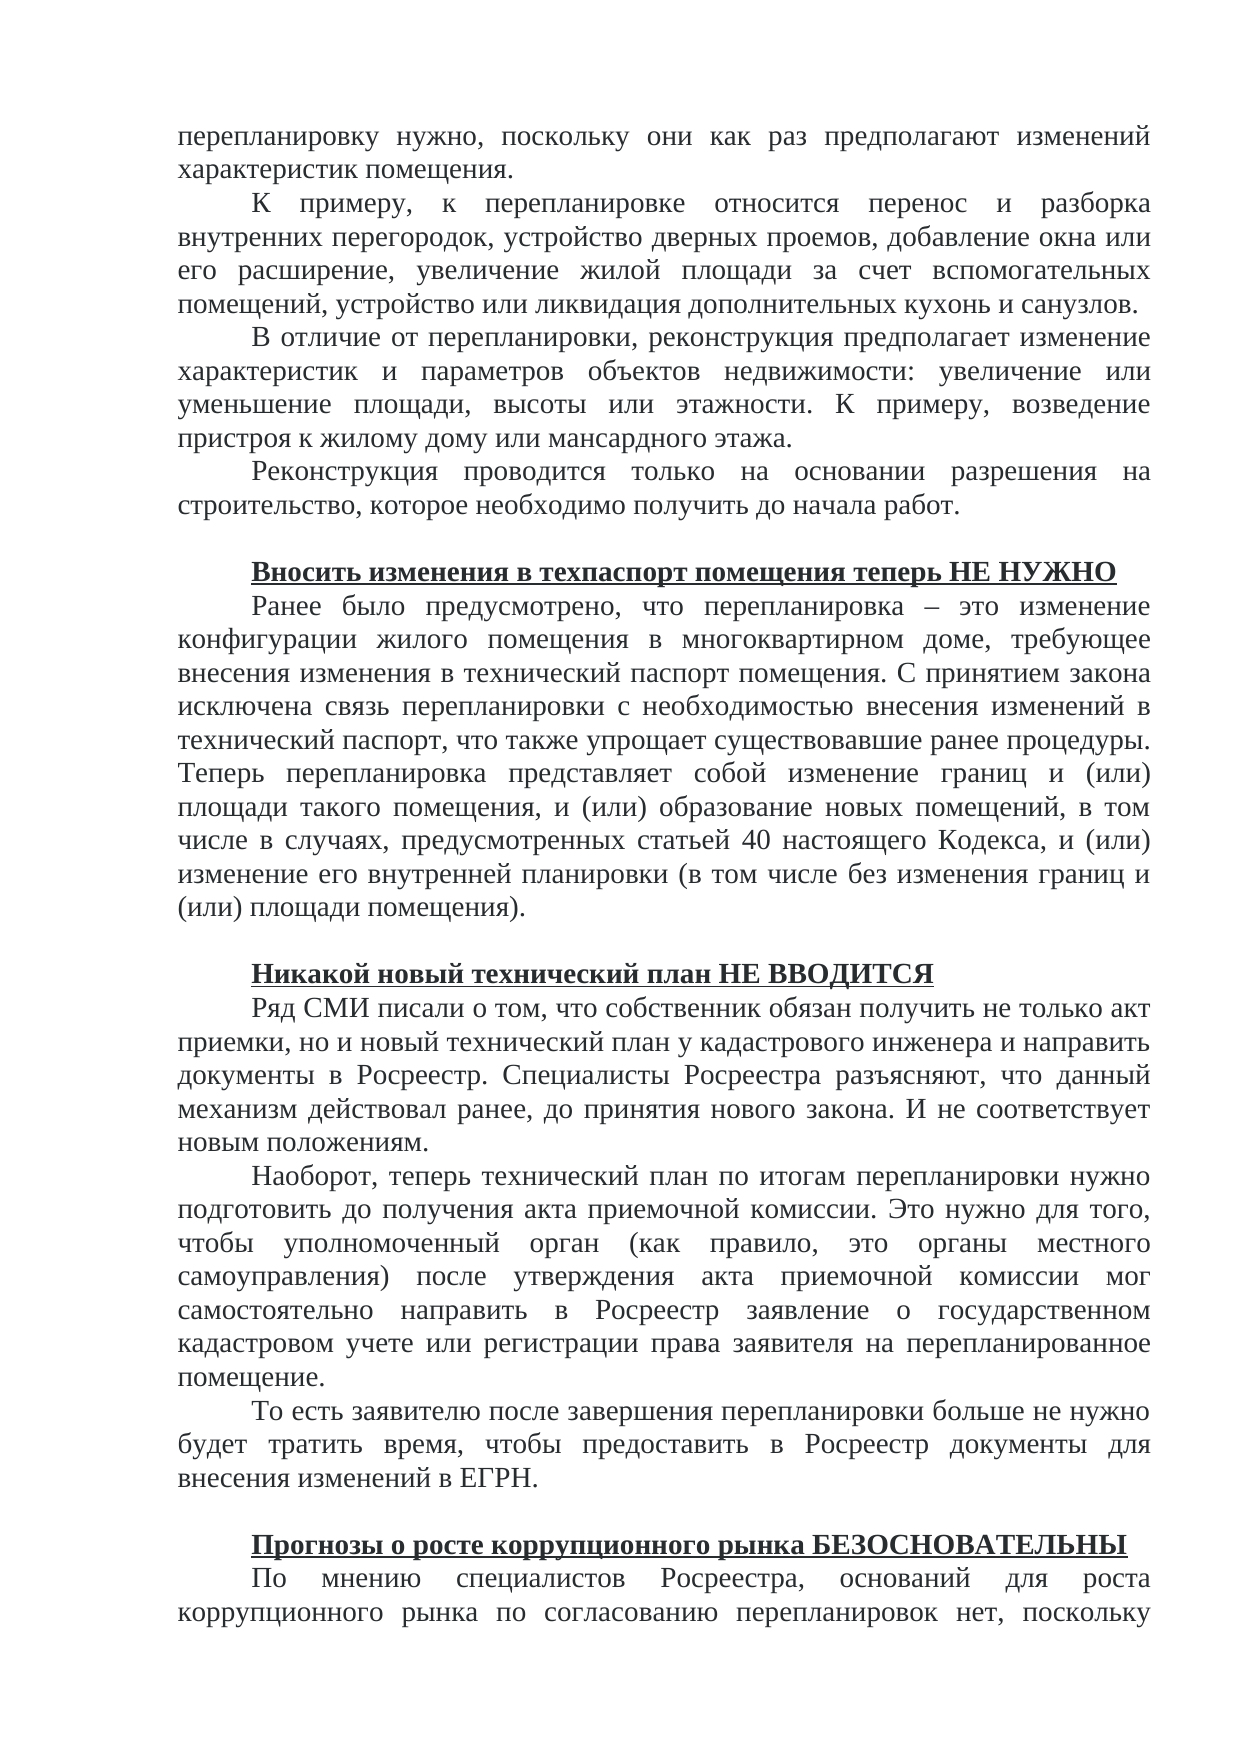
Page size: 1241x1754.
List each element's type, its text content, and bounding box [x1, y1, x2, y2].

text Ряд СМИ писали о том, что собственник обязан получить не только акт приемки, но и новый технический план у кадастрового инженера и направить документы в Росреестр. Специалисты Росреестра разъясняют, что данный механизм действовал ранее, до принятия нового закона. И не соответствует новым положениям. [177, 990, 1152, 1158]
text К примеру, к перепланировке относится перенос и разборка внутренних перегородок, устройство дверных проемов, добавление окна или его расширение, увеличение жилой площади за счет вспомогательных помещений, устройство или ликвидация дополнительных кухонь и санузлов. [177, 185, 1152, 319]
text Ранее было предусмотрено, что перепланировка – это изменение конфигурации жилого помещения в многоквартирном доме, требующее внесения изменения в технический паспорт помещения. С принятием закона исключена связь перепланировки с необходимостью внесения изменений в технический паспорт, что также упрощает существовавшие ранее процедуры. Теперь перепланировка представляет собой изменение границ и (или) площади такого помещения, и (или) образование новых помещений, в том числе в случаях, предусмотренных статьей 40 настоящего Кодекса, и (или) изменение его внутренней планировки (в том числе без изменения границ и (или) площади помещения). [177, 588, 1152, 923]
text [177, 118, 1152, 185]
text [177, 1560, 1152, 1627]
text То есть заявителю после завершения перепланировки больше не нужно будет тратить время, чтобы предоставить в Росреестр документы для внесения изменений в ЕГРН. [177, 1393, 1152, 1493]
text Никакой новый технический план НЕ ВВОДИТСЯ [177, 957, 1152, 990]
text Реконструкция проводится только на основании разрешения на строительство, которое необходимо получить до начала работ. [177, 453, 1152, 521]
text Вносить изменения в техпаспорт помещения теперь НЕ НУЖНО [177, 554, 1152, 588]
text В отличие от перепланировки, реконструкция предполагает изменение характеристик и параметров объектов недвижимости: увеличение или уменьшение площади, высоты или этажности. К примеру, возведение пристроя к жилому дому или мансардного этажа. [177, 319, 1152, 453]
text Прогнозы о росте коррупционного рынка БЕЗОСНОВАТЕЛЬНЫ [177, 1527, 1152, 1560]
text Наоборот, теперь технический план по итогам перепланировки нужно подготовить до получения акта приемочной комиссии. Это нужно для того, чтобы уполномоченный орган (как правило, это органы местного самоуправления) после утверждения акта приемочной комиссии мог самостоятельно направить в Росреестр заявление о государственном кадастровом учете или регистрации права заявителя на перепланированное помещение. [177, 1158, 1152, 1393]
